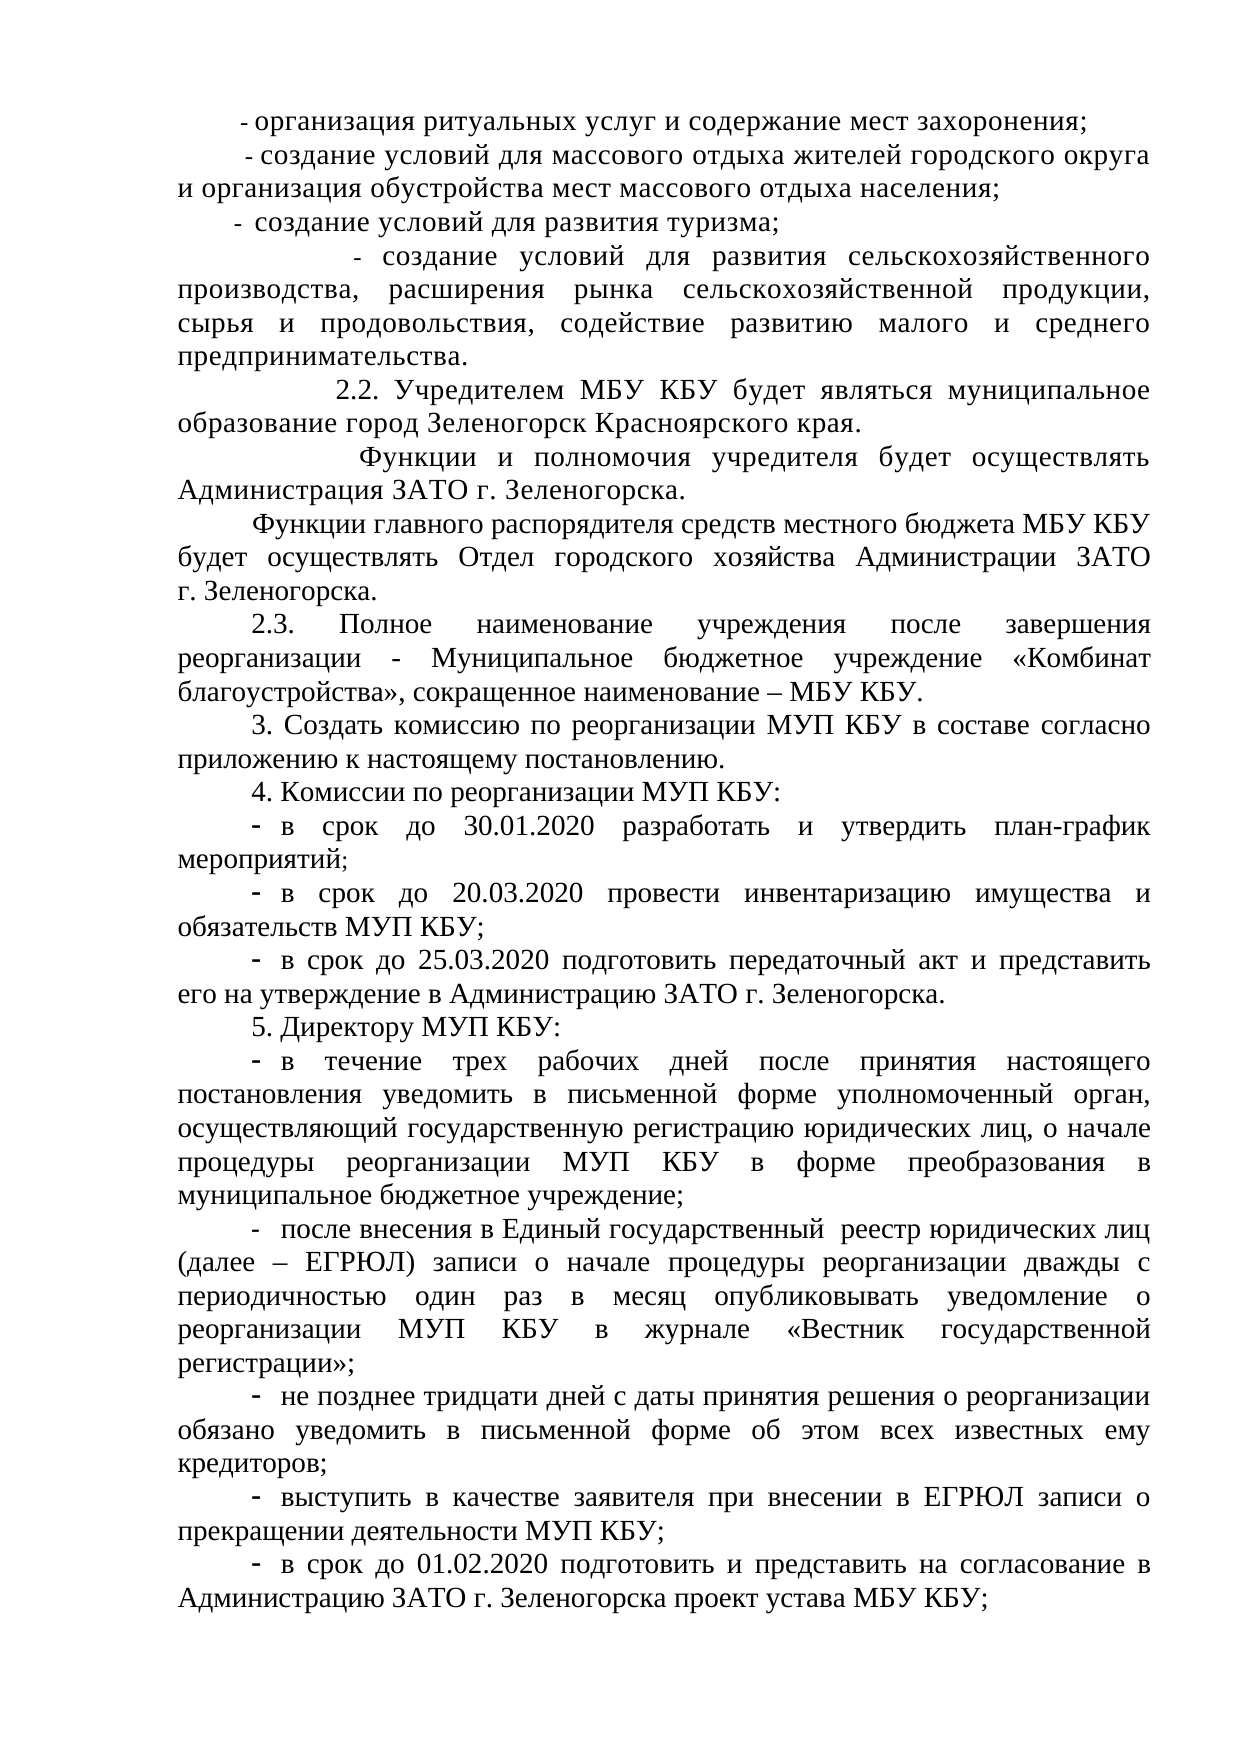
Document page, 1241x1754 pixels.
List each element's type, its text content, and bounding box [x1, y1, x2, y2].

text 3. Создать комиссию по реорганизации МУП КБУ в составе согласно приложению к настоящему постановлению. [177, 707, 1152, 774]
subtitle в течение трех рабочих дней после принятия настоящего постановления уведомить в письменной форме уполномоченный орган, осуществляющий государственную регистрацию юридических лиц, о начале процедуры реорганизации МУП КБУ в форме преобразования в муниципальное бюджетное учреждение; [177, 1043, 1152, 1211]
list в срок до 25.03.2020 подготовить передаточный акт и представить его на утверждение в Администрацию ЗАТО г. Зеленогорска. [177, 942, 1152, 1009]
text 4. Комиссии по реорганизации МУП КБУ: [177, 774, 1152, 808]
text - создание условий для массового отдыха жителей городского округа и организация обустройства мест массового отдыха населения; [177, 137, 1152, 204]
list не позднее тридцати дней с даты принятия решения о реорганизации обязано уведомить в письменной форме об этом всех известных ему кредиторов; [177, 1378, 1152, 1479]
list выступить в качестве заявителя при внесении в ЕГРЮЛ записи о прекращении деятельности МУП КБУ; [177, 1479, 1152, 1546]
text 2.2. Учредителем МБУ КБУ будет являться муниципальное образование город Зеленогорск Красноярского края. [177, 372, 1152, 439]
list в срок до 01.02.2020 подготовить и представить на согласование в Администрацию ЗАТО г. Зеленогорска проект устава МБУ КБУ; [177, 1546, 1152, 1613]
text - создание условий для развития туризма; [177, 204, 1152, 238]
text - организация ритуальных услуг и содержание мест захоронения; [177, 103, 1152, 137]
list в срок до 30.01.2020 разработать и утвердить план-график мероприятий; [177, 808, 1152, 875]
text - создание условий для развития сельскохозяйственного производства, расширения рынка сельскохозяйственной продукции, сырья и продовольствия, содействие развитию малого и среднего предпринимательства. [177, 238, 1152, 372]
text 5. Директору МУП КБУ: [177, 1009, 1152, 1043]
text Функции и полномочия учредителя будет осуществлять Администрация ЗАТО г. Зеленогорска. [177, 439, 1152, 506]
list в срок до 20.03.2020 провести инвентаризацию имущества и обязательств МУП КБУ; [177, 875, 1152, 942]
text Функции главного распорядителя средств местного бюджета МБУ КБУ будет осуществлять Отдел городского хозяйства Администрации ЗАТО г. Зеленогорска. [177, 506, 1152, 607]
list после внесения в Единый государственный реестр юридических лиц (далее – ЕГРЮЛ) записи о начале процедуры реорганизации дважды с периодичностью один раз в месяц опубликовывать уведомление о реорганизации МУП КБУ в журнале «Вестник государственной регистрации»; [177, 1211, 1152, 1378]
text 2.3. Полное наименование учреждения после завершения реорганизации - Муниципальное бюджетное учреждение «Комбинат благоустройства», сокращенное наименование – МБУ КБУ. [177, 607, 1152, 707]
